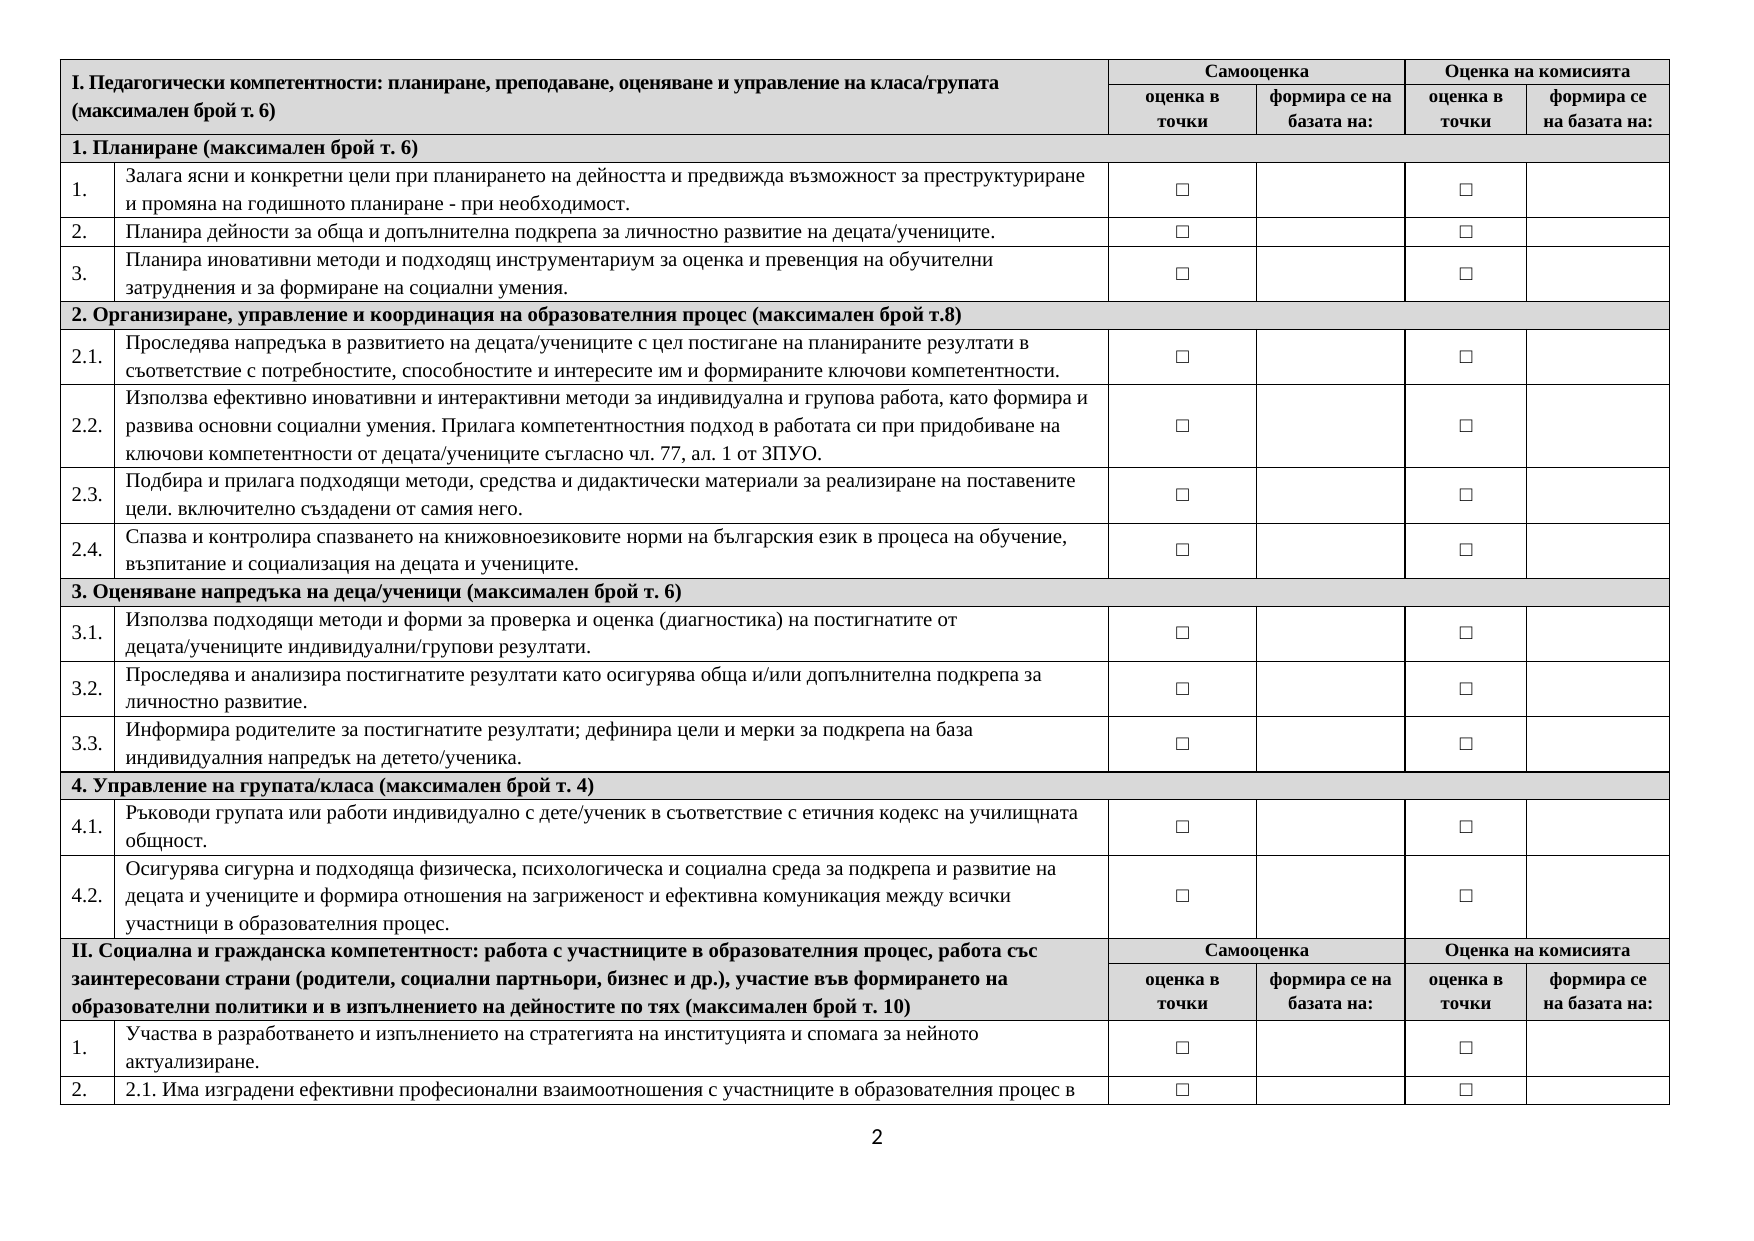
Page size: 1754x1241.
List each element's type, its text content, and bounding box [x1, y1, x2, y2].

table_cell □ [1406, 662, 1526, 716]
table_cell 2.2. [61, 385, 114, 467]
table_cell □ [1406, 1021, 1526, 1076]
table_cell [1527, 247, 1669, 301]
table_cell 2.1. [61, 330, 114, 384]
table_cell Подбира и прилага подходящи методи, средства и дидактически материали за реализиране на поставените цели. включително създадени от самия него. [115, 468, 1108, 522]
table_cell формира се на базата на: [1527, 85, 1669, 134]
table_cell 1. [61, 163, 114, 217]
table_cell [1257, 247, 1404, 301]
table_cell [1527, 856, 1669, 937]
table_cell Проследява и анализира постигнатите резултати като осигурява обща и/или допълнителна подкрепа за личностно развитие. [115, 662, 1108, 716]
table_cell □ [1109, 163, 1256, 217]
table_cell формира се на базата на: [1257, 85, 1404, 134]
table_cell II. Социална и гражданска компетентност: работа с участниците в образователния процес, работа със заинтересовани страни (родители, социални партньори, бизнес и др.), участие във формирането на образователни политики и в изпълнението на дейностите по тях (максимален брой т. 10) [61, 939, 1108, 1020]
table_cell Оценка на комисията [1406, 60, 1669, 84]
table_cell □ [1406, 1077, 1526, 1104]
table_cell [1527, 468, 1669, 522]
table_cell □ [1406, 717, 1526, 771]
table_cell □ [1109, 607, 1256, 661]
table_cell [1257, 163, 1404, 217]
table_cell 3. Оценяване напредъка на деца/ученици (максимален брой т. 6) [61, 579, 1669, 606]
table_cell □ [1406, 247, 1526, 301]
table_cell □ [1109, 330, 1256, 384]
table_cell [1257, 385, 1404, 467]
table_cell [1257, 218, 1404, 246]
table_cell оценка в точки [1406, 964, 1526, 1020]
table_cell □ [1109, 1021, 1256, 1076]
table_cell Осигурява сигурна и подходяща физическа, психологическа и социална среда за подкрепа и развитие на децата и учениците и формира отношения на загриженост и ефективна комуникация между всички участници в образователния процес. [115, 856, 1108, 937]
table_cell 4.2. [61, 856, 114, 937]
table_cell □ [1406, 607, 1526, 661]
table_cell □ [1109, 468, 1256, 522]
table_cell □ [1109, 218, 1256, 246]
table_cell [1527, 662, 1669, 716]
table_cell □ [1406, 856, 1526, 937]
table_cell □ [1109, 385, 1256, 467]
table_cell формира се на базата на: [1257, 964, 1404, 1020]
table_cell 2. Организиране, управление и координация на образователния процес (максимален брой т.8) [61, 302, 1669, 329]
table_cell □ [1406, 468, 1526, 522]
table_cell [1527, 607, 1669, 661]
table_cell □ [1109, 717, 1256, 771]
table_cell 4.1. [61, 800, 114, 854]
table_cell [1257, 800, 1404, 854]
table_cell [1257, 524, 1404, 578]
table_cell [1257, 607, 1404, 661]
table_cell оценка в точки [1109, 964, 1256, 1020]
table_cell [1527, 385, 1669, 467]
table_cell [1257, 468, 1404, 522]
table_cell □ [1406, 163, 1526, 217]
table_cell 3.3. [61, 717, 114, 771]
table_cell □ [1406, 800, 1526, 854]
table_cell □ [1109, 1077, 1256, 1104]
table_cell Планира иновативни методи и подходящ инструментариум за оценка и превенция на обучителни затруднения и за формиране на социални умения. [115, 247, 1108, 301]
table_cell □ [1109, 800, 1256, 854]
table_cell Залага ясни и конкретни цели при планирането на дейността и предвижда възможност за преструктуриране и промяна на годишното планиране - при необходимост. [115, 163, 1108, 217]
table_cell 2.4. [61, 524, 114, 578]
table_cell [1257, 1077, 1404, 1104]
table_cell [1257, 662, 1404, 716]
table_cell [1527, 163, 1669, 217]
table_cell Участва в разработването и изпълнението на стратегията на институцията и спомага за нейното актуализиране. [115, 1021, 1108, 1076]
table_cell [1527, 800, 1669, 854]
table_cell 1. [61, 1021, 114, 1076]
table_cell Оценка на комисията [1406, 939, 1669, 963]
table_cell Използва подходящи методи и форми за проверка и оценка (диагностика) на постигнатите от децата/учениците индивидуални/групови резултати. [115, 607, 1108, 661]
table_cell □ [1406, 330, 1526, 384]
table_cell [1257, 330, 1404, 384]
table_cell [1257, 1021, 1404, 1076]
table_cell [1257, 856, 1404, 937]
table_cell [1257, 717, 1404, 771]
table_cell □ [1109, 247, 1256, 301]
table_cell Планира дейности за обща и допълнителна подкрепа за личностно развитие на децата/учениците. [115, 218, 1108, 246]
table_cell 2. [61, 218, 114, 246]
table_cell формира се на базата на: [1527, 964, 1669, 1020]
table_cell [1527, 717, 1669, 771]
table_cell Самооценка [1109, 60, 1404, 84]
table_cell [1527, 524, 1669, 578]
table_cell Самооценка [1109, 939, 1404, 963]
table_cell Проследява напредъка в развитието на децата/учениците с цел постигане на планираните резултати в съответствие с потребностите, способностите и интересите им и формираните ключови компетентности. [115, 330, 1108, 384]
table_cell [1527, 1021, 1669, 1076]
table_cell [1527, 330, 1669, 384]
table_cell □ [1406, 218, 1526, 246]
table_cell 2.3. [61, 468, 114, 522]
table_cell Спазва и контролира спазването на книжовноезиковите норми на българския език в процеса на обучение, възпитание и социализация на децата и учениците. [115, 524, 1108, 578]
table_cell Използва ефективно иновативни и интерактивни методи за индивидуална и групова работа, като формира и развива основни социални умения. Прилага компетентностния подход в работата си при придобиване на ключови компетентности от децата/учениците съгласно чл. 77, ал. 1 от ЗПУО. [115, 385, 1108, 467]
table_cell [1527, 1077, 1669, 1104]
table_cell [1527, 218, 1669, 246]
table_cell 3.2. [61, 662, 114, 716]
table_cell I. Педагогически компетентности: планиране, преподаване, оценяване и управление на класа/групата (максимален брой т. 6) [61, 60, 1108, 134]
table_cell Ръководи групата или работи индивидуално с дете/ученик в съответствие с етичния кодекс на училищната общност. [115, 800, 1108, 854]
table_cell □ [1406, 385, 1526, 467]
table_cell оценка в точки [1406, 85, 1526, 134]
table_cell □ [1109, 856, 1256, 937]
table_cell 3.1. [61, 607, 114, 661]
table_cell 3. [61, 247, 114, 301]
table_cell 1. Планиране (максимален брой т. 6) [61, 135, 1669, 162]
table_cell оценка в точки [1109, 85, 1256, 134]
table_cell □ [1109, 524, 1256, 578]
table_cell Информира родителите за постигнатите резултати; дефинира цели и мерки за подкрепа на база индивидуалния напредък на детето/ученика. [115, 717, 1108, 771]
table_cell □ [1109, 662, 1256, 716]
table_cell 4. Управление на групата/класа (максимален брой т. 4) [61, 773, 1669, 799]
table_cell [115, 1077, 1108, 1104]
table_cell 2. [61, 1077, 114, 1104]
table_cell □ [1406, 524, 1526, 578]
